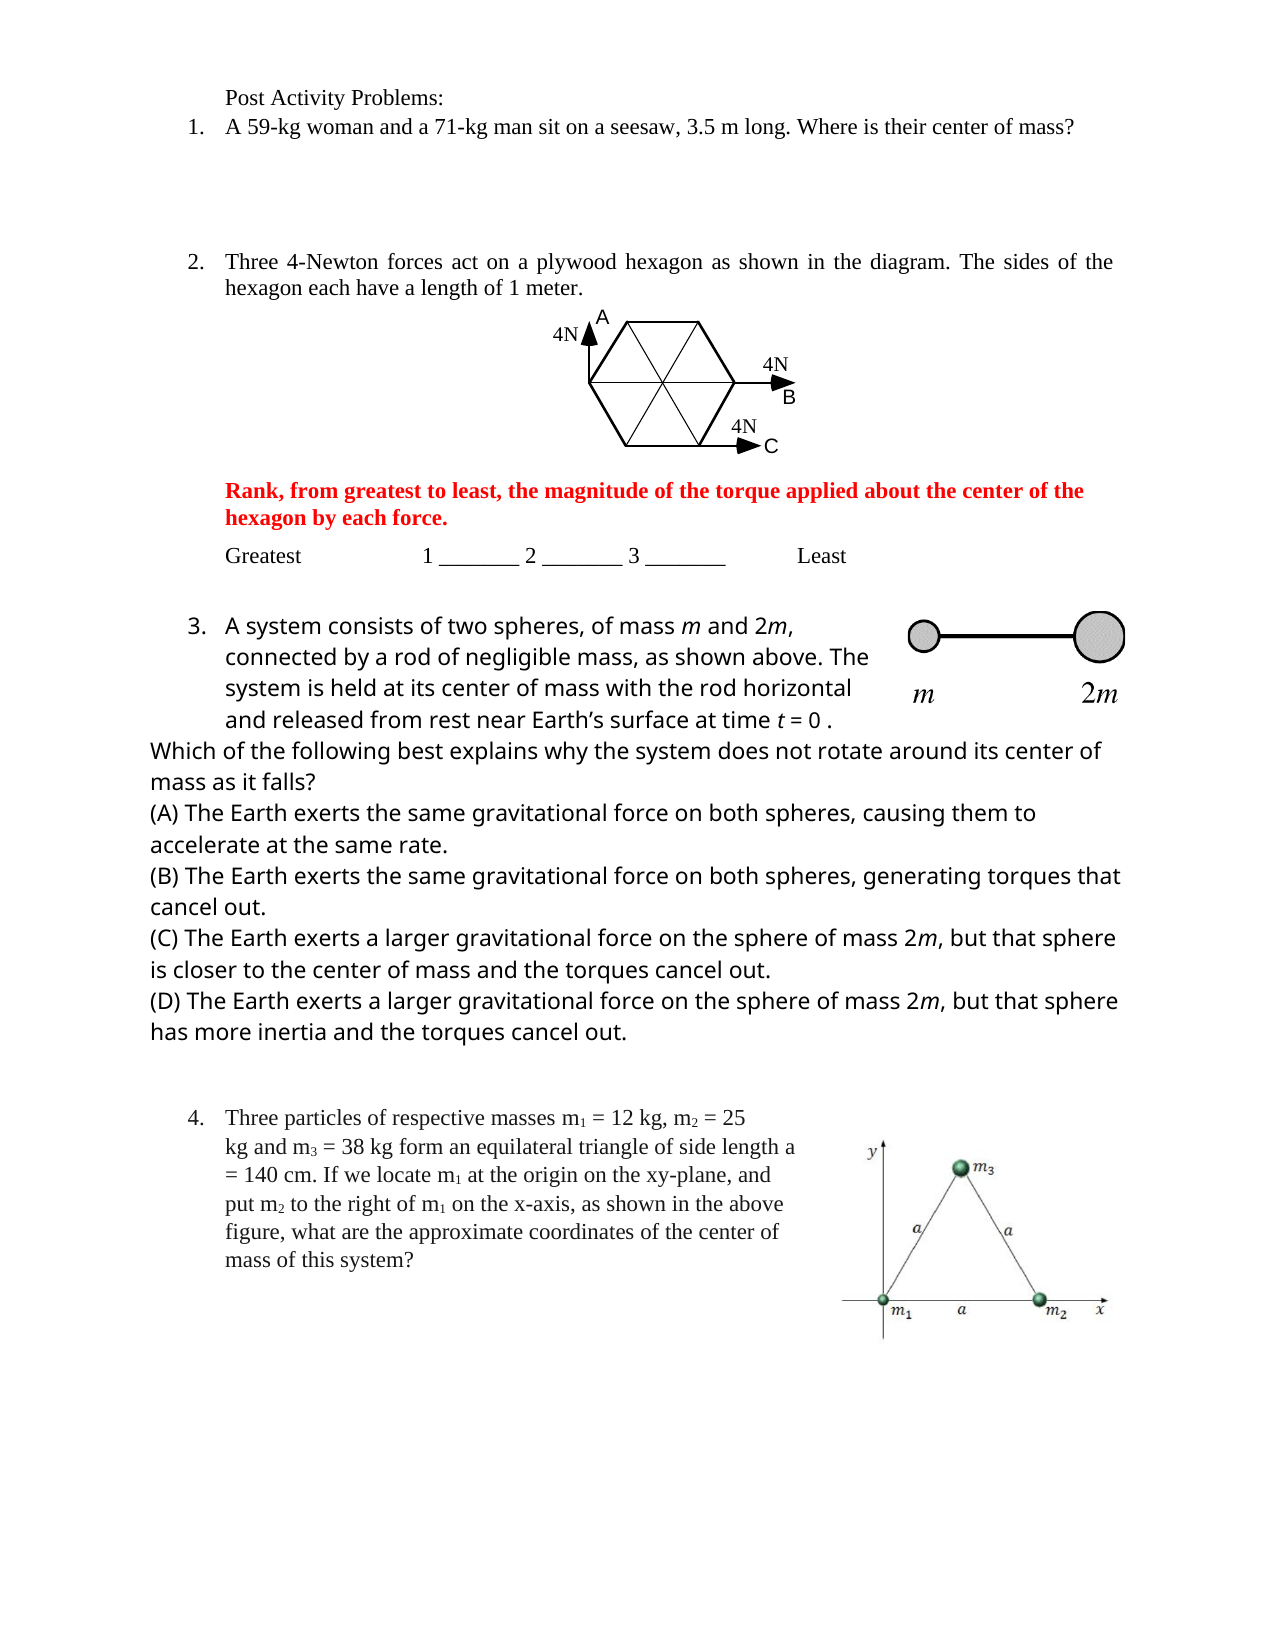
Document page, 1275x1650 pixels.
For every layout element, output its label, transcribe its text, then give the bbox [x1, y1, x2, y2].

list Post Activity Problems: [225, 84, 1125, 111]
list Three particles of respective masses m1 = 12 kg, m2 = 25 kg and m3 = 38 kg form an equilateral triangle of side length a = 140 cm. If we locate m1 at the origin on the xy-plane, and put m2 to the right of m1 on the x-axis, as shown in the above figure, what are the approximate coordinates of the center of mass of this system? [187, 1104, 1125, 1273]
text Rank, from greatest to least, the magnitude of the torque applied about the center of the hexagon by each force. [225, 477, 1125, 530]
text Which of the following best explains why the system does not rotate around its center of mass as it falls? [150, 735, 1125, 797]
list Three 4-Newton forces act on a plywood hexagon as shown in the diagram. The sides of the hexagon each have a length of 1 meter. [187, 248, 1116, 301]
text (B) The Earth exerts the same gravitational force on both spheres, generating torques that cancel out. [150, 860, 1125, 922]
text (C) The Earth exerts a larger gravitational force on the sphere of mass 2m, but that sphere is closer to the center of mass and the torques cancel out. [150, 922, 1125, 985]
picture [826, 1105, 1125, 1354]
list A system consists of two spheres, of mass m and 2m, connected by a rod of negligible mass, as shown above. The system is held at its center of mass with the rod horizontal and released from rest near Earth’s surface at time t = 0 . [187, 610, 1125, 735]
text Greatest 1 _______ 2 _______ 3 _______ Least [225, 543, 1116, 569]
text (D) The Earth exerts a larger gravitational force on the sphere of mass 2m, but that sphere has more inertia and the torques cancel out. [150, 985, 1125, 1047]
list A 59-kg woman and a 71-kg man sit on a seesaw, 3.5 m long. Where is their center of mass? [187, 113, 1125, 139]
text (A) The Earth exerts the same gravitational force on both spheres, causing them to accelerate at the same rate. [150, 797, 1125, 860]
